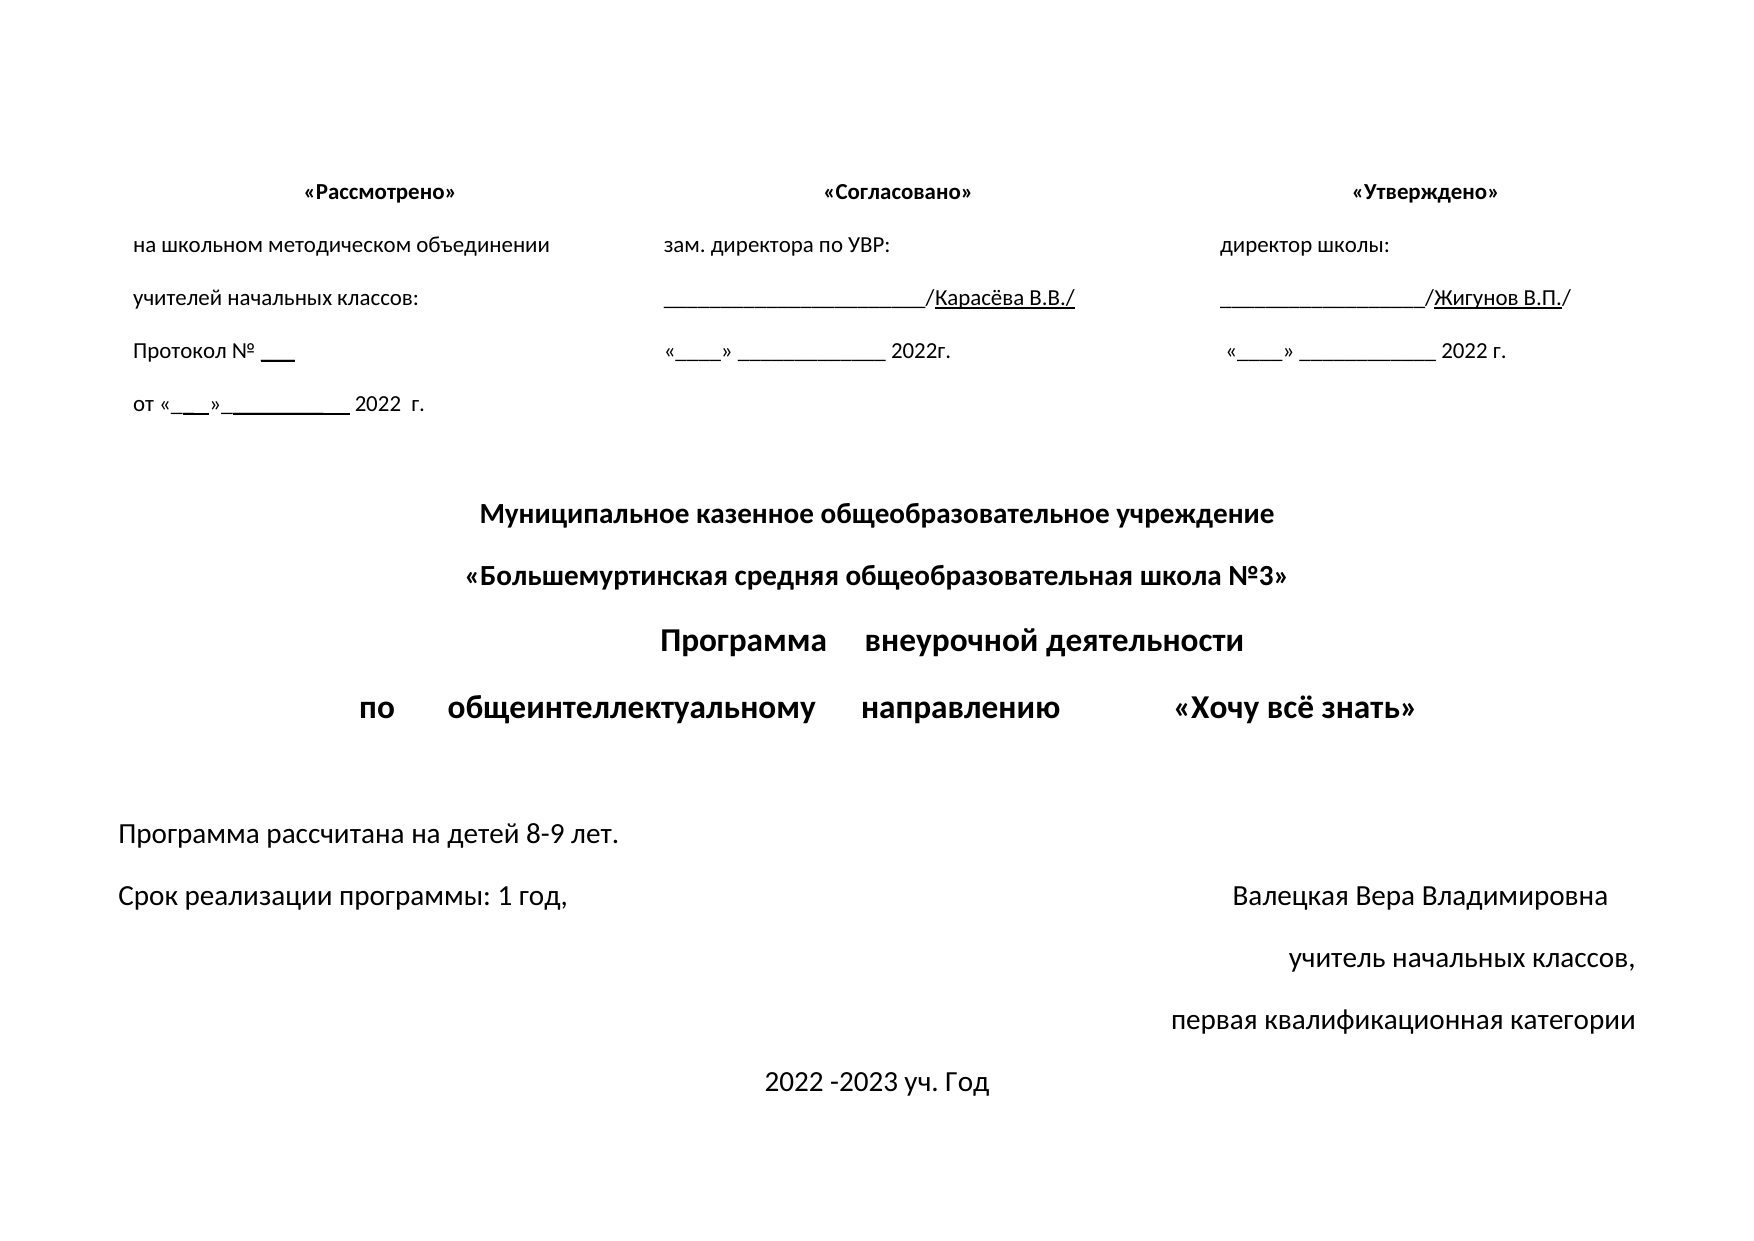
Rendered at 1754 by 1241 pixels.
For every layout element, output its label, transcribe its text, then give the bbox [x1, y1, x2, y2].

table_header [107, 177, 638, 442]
text «Большемуртинская средняя общеобразовательная школа №3» [118, 557, 1636, 592]
text Программа рассчитана на детей 8-9 лет. [118, 816, 1636, 851]
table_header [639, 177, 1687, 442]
text первая квалификационная категории [118, 1001, 1636, 1036]
text Срок реализации программы: 1 год, Валецкая Вера Владимировна [118, 877, 1636, 913]
text Программа внеурочной деятельности [118, 618, 1636, 659]
text учитель начальных классов, [118, 939, 1636, 975]
text по общеинтеллектуальному направлению «Хочу всё знать» [118, 686, 1636, 727]
text 2022 -2023 уч. Год [118, 1063, 1636, 1098]
text Муниципальное казенное общеобразовательное учреждение [118, 495, 1636, 531]
